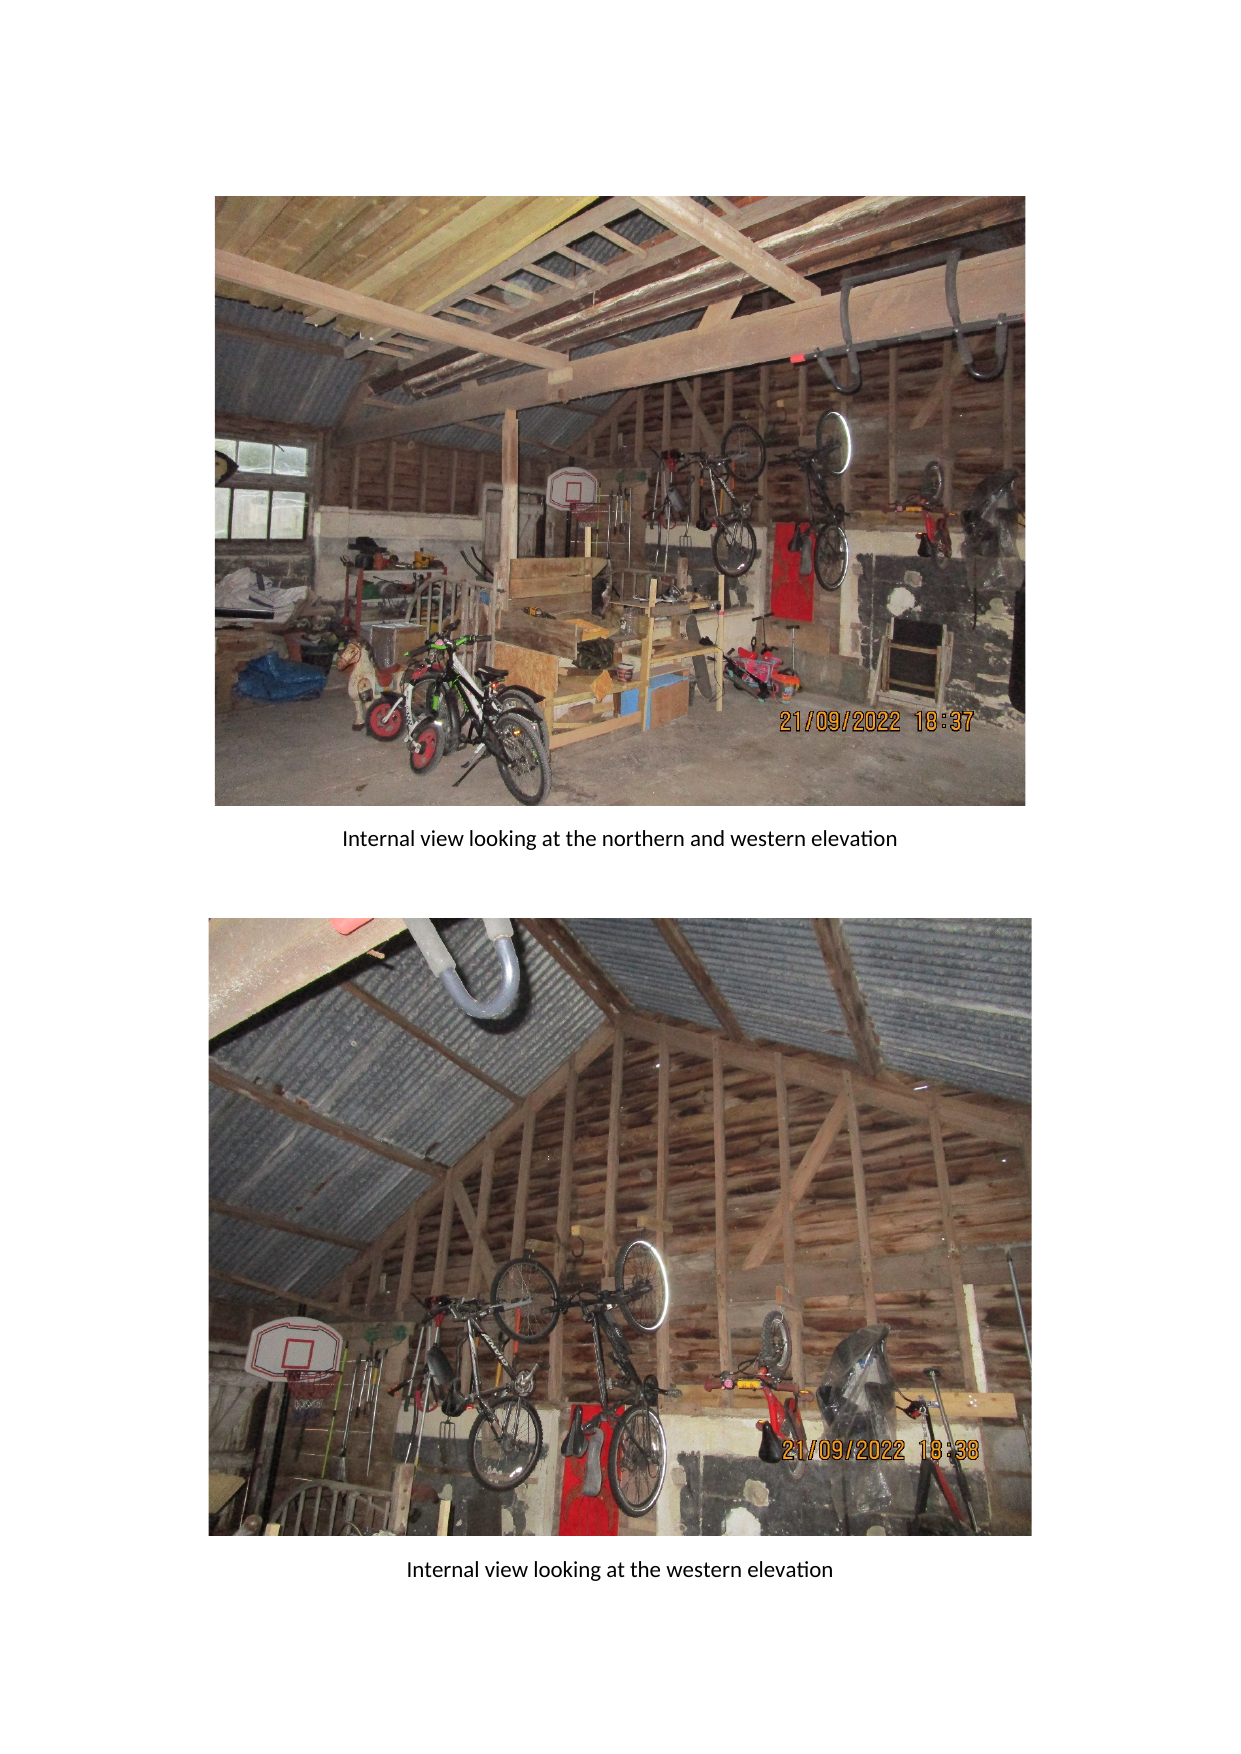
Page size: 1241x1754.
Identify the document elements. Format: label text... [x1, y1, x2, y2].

picture [208, 918, 1032, 1536]
text Internal view looking at the northern and western elevation [150, 824, 1090, 852]
picture [214, 196, 1026, 806]
text Internal view looking at the western elevation [150, 1555, 1090, 1583]
